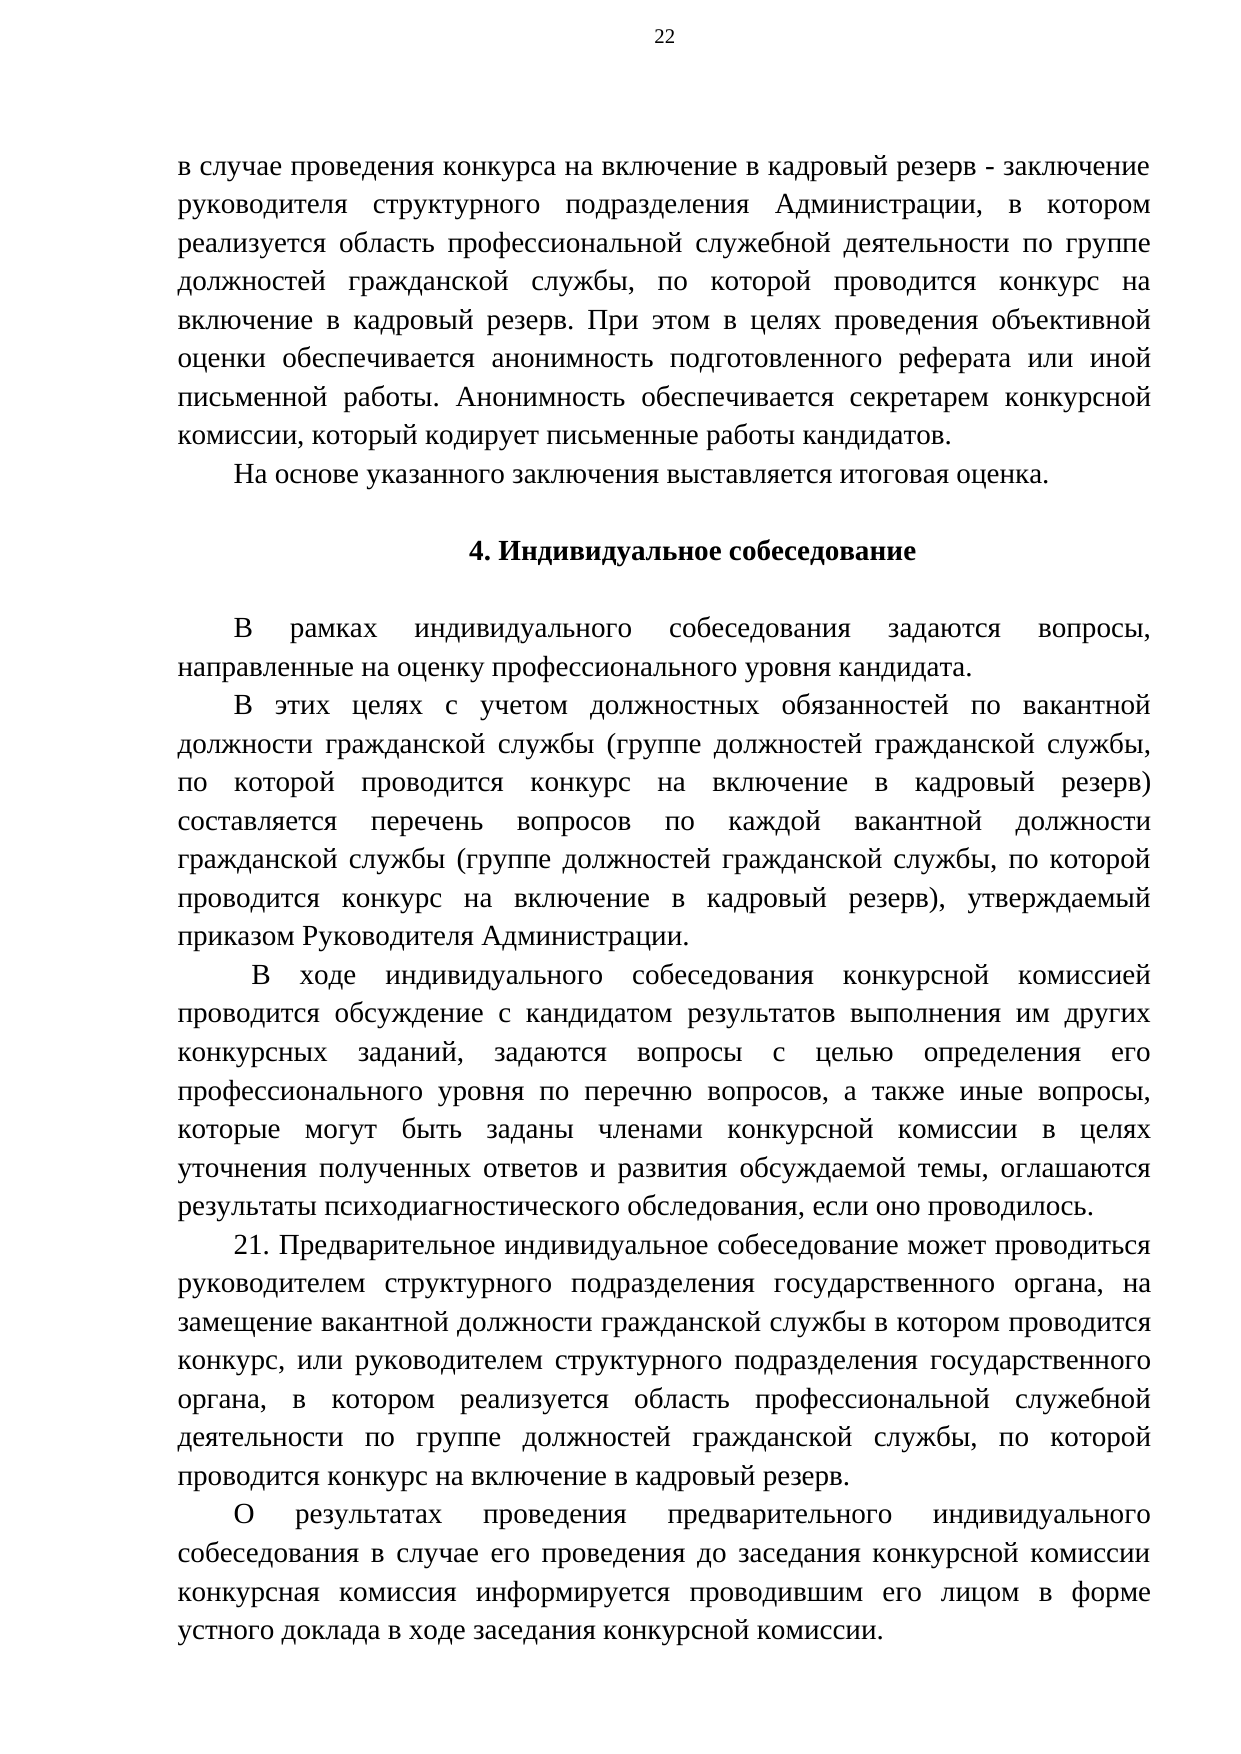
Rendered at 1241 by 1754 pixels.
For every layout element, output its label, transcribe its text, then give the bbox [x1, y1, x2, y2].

text О результатах проведения предварительного индивидуального собеседования в случае его проведения до заседания конкурсной комиссии конкурсная комиссия информируется проводившим его лицом в форме устного доклада в ходе заседания конкурсной комиссии. [177, 1497, 1152, 1646]
text В рамках индивидуального собеседования задаются вопросы, направленные на оценку профессионального уровня кандидата. [177, 610, 1152, 682]
text 21. Предварительное индивидуальное собеседование может проводиться руководителем структурного подразделения государственного органа, на замещение вакантной должности гражданской службы в котором проводится конкурс, или руководителем структурного подразделения государственного органа, в котором реализуется область профессиональной служебной деятельности по группе должностей гражданской службы, по которой проводится конкурс на включение в кадровый резерв. [177, 1227, 1152, 1492]
text В этих целях с учетом должностных обязанностей по вакантной должности гражданской службы (группе должностей гражданской службы, по которой проводится конкурс на включение в кадровый резерв) составляется перечень вопросов по каждой вакантной должности гражданской службы (группе должностей гражданской службы, по которой проводится конкурс на включение в кадровый резерв), утверждаемый приказом Руководителя Администрации. [177, 687, 1152, 952]
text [177, 148, 1152, 451]
text На основе указанного заключения выставляется итоговая оценка. [177, 456, 1152, 489]
text 4. Индивидуальное собеседование [177, 533, 1152, 567]
text В ходе индивидуального собеседования конкурсной комиссией проводится обсуждение с кандидатом результатов выполнения им других конкурсных заданий, задаются вопросы с целью определения его профессионального уровня по перечню вопросов, а также иные вопросы, которые могут быть заданы членами конкурсной комиссии в целях уточнения полученных ответов и развития обсуждаемой темы, оглашаются результаты психодиагностического обследования, если оно проводилось. [177, 957, 1152, 1222]
